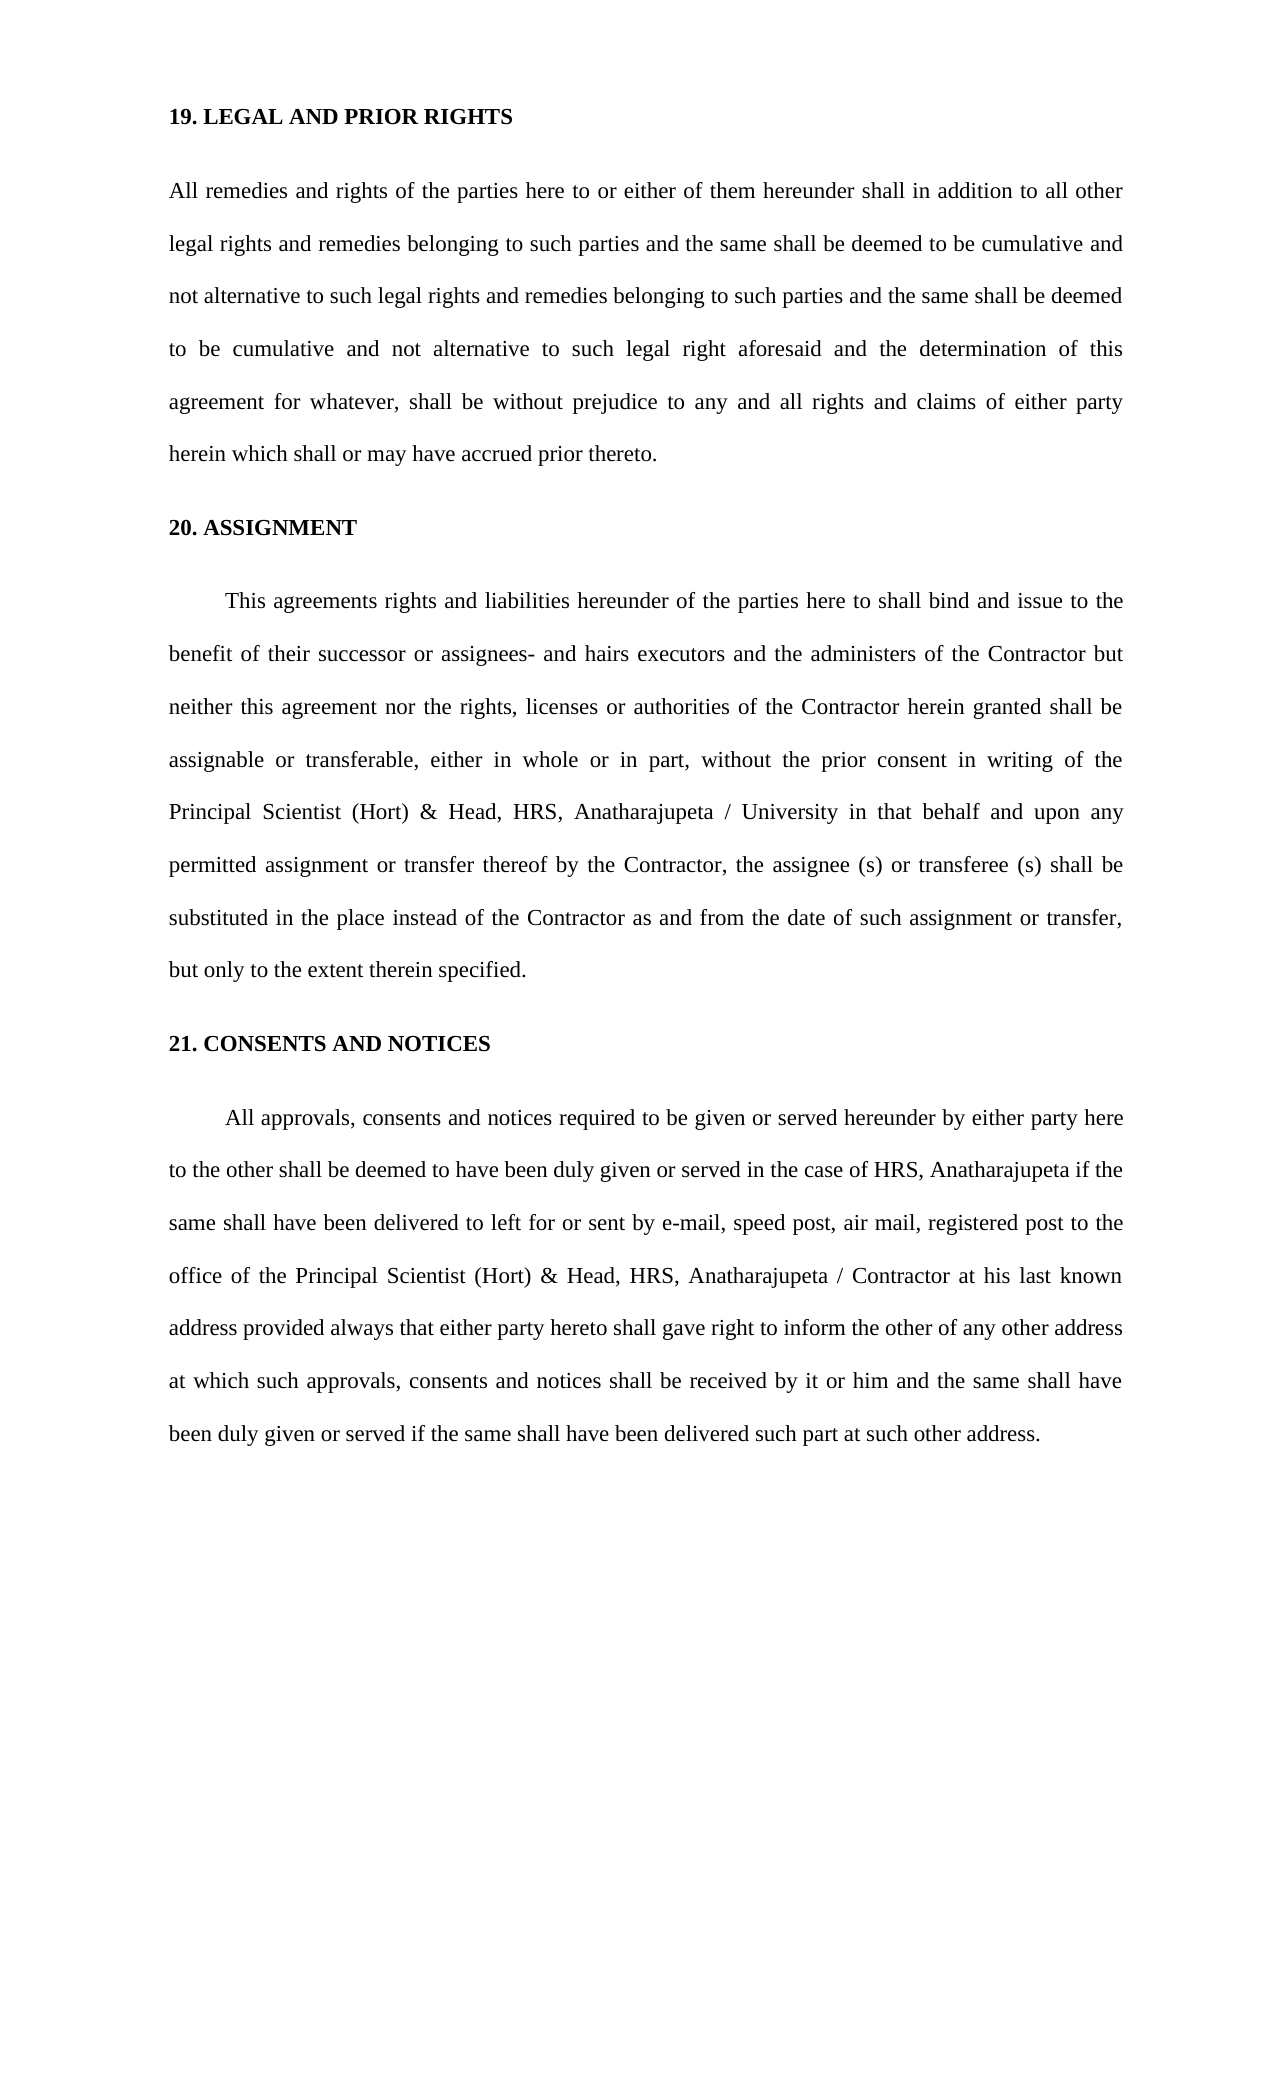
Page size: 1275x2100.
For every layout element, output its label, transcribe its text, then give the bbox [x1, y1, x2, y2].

text 20. ASSIGNMENT [169, 514, 1125, 540]
text 21. CONSENTS AND NOTICES [169, 1030, 1125, 1056]
text All approvals, consents and notices required to be given or served hereunder by either party here to the other shall be deemed to have been duly given or served in the case of HRS, Anatharajupeta if the same shall have been delivered to left for or sent by e-mail, speed post, air mail, registered post to the office of the Principal Scientist (Hort) & Head, HRS, Anatharajupeta / Contractor at his last known address provided always that either party hereto shall gave right to inform the other of any other address at which such approvals, consents and notices shall be received by it or him and the same shall have been duly given or served if the same shall have been delivered such part at such other address. [169, 1104, 1125, 1446]
text 19. LEGAL AND PRIOR RIGHTS [169, 103, 1125, 130]
text This agreements rights and liabilities hereunder of the parties here to shall bind and issue to the benefit of their successor or assignees- and hairs executors and the administers of the Contractor but neither this agreement nor the rights, licenses or authorities of the Contractor herein granted shall be assignable or transferable, either in whole or in part, without the prior consent in writing of the Principal Scientist (Hort) & Head, HRS, Anatharajupeta / University in that behalf and upon any permitted assignment or transfer thereof by the Contractor, the assignee (s) or transferee (s) shall be substituted in the place instead of the Contractor as and from the date of such assignment or transfer, but only to the extent therein specified. [169, 588, 1125, 983]
text All remedies and rights of the parties here to or either of them hereunder shall in addition to all other legal rights and remedies belonging to such parties and the same shall be deemed to be cumulative and not alternative to such legal rights and remedies belonging to such parties and the same shall be deemed to be cumulative and not alternative to such legal right aforesaid and the determination of this agreement for whatever, shall be without prejudice to any and all rights and claims of either party herein which shall or may have accrued prior thereto. [169, 177, 1125, 467]
